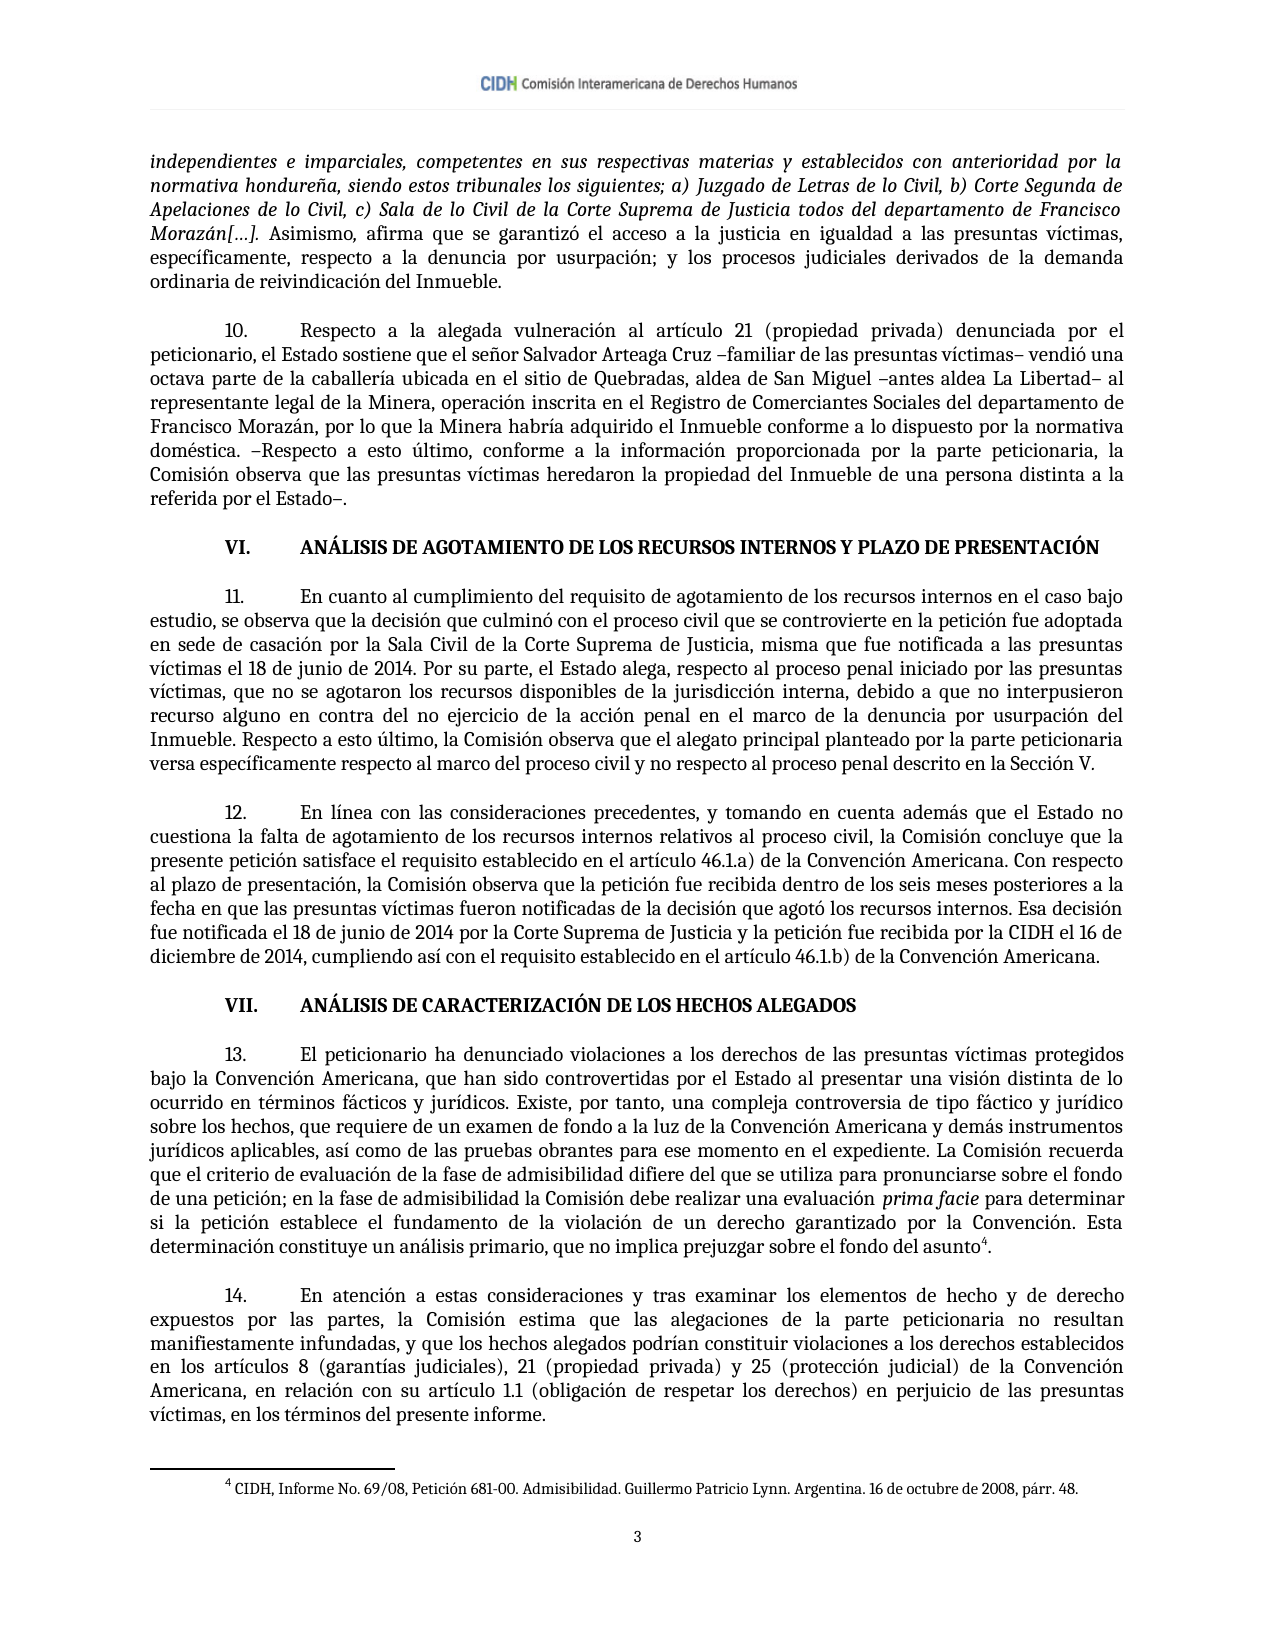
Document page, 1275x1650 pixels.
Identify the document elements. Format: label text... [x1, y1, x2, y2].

text 13. El peticionario ha denunciado violaciones a los derechos de las presuntas víctimas protegidos bajo la Convención Americana, que han sido controvertidas por el Estado al presentar una visión distinta de lo ocurrido en términos fácticos y jurídicos. Existe, por tanto, una compleja controversia de tipo fáctico y jurídico sobre los hechos, que requiere de un examen de fondo a la luz de la Convención Americana y demás instrumentos jurídicos aplicables, así como de las pruebas obrantes para ese momento en el expediente. La Comisión recuerda que el criterio de evaluación de la fase de admisibilidad difiere del que se utiliza para pronunciarse sobre el fondo de una petición; en la fase de admisibilidad la Comisión debe realizar una evaluación prima facie para determinar si la petición establece el fundamento de la violación de un derecho garantizado por la Convención. Esta determinación constituye un análisis primario, que no implica prejuzgar sobre el fondo del asunto. [150, 1043, 1125, 1258]
picture [475, 75, 800, 93]
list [150, 150, 1125, 294]
list Respecto a la alegada vulneración al artículo 21 (propiedad privada) denunciada por el peticionario, el Estado sostiene que el señor Salvador Arteaga Cruz –familiar de las presuntas víctimas– vendió una octava parte de la caballería ubicada en el sitio de Quebradas, aldea de San Miguel –antes aldea La Libertad– al representante legal de la Minera, operación inscrita en el Registro de Comerciantes Sociales del departamento de Francisco Morazán, por lo que la Minera habría adquirido el Inmueble conforme a lo dispuesto por la normativa doméstica. –Respecto a esto último, conforme a la información proporcionada por la parte peticionaria, la Comisión observa que las presuntas víctimas heredaron la propiedad del Inmueble de una persona distinta a la referida por el Estado–. [150, 319, 1125, 510]
list En cuanto al cumplimiento del requisito de agotamiento de los recursos internos en el caso bajo estudio, se observa que la decisión que culminó con el proceso civil que se controvierte en la petición fue adoptada en sede de casación por la Sala Civil de la Corte Suprema de Justicia, misma que fue notificada a las presuntas víctimas el 18 de junio de 2014. Por su parte, el Estado alega, respecto al proceso penal iniciado por las presuntas víctimas, que no se agotaron los recursos disponibles de la jurisdicción interna, debido a que no interpusieron recurso alguno en contra del no ejercicio de la acción penal en el marco de la denuncia por usurpación del Inmueble. Respecto a esto último, la Comisión observa que el alegato principal planteado por la parte peticionaria versa específicamente respecto al marco del proceso civil y no respecto al proceso penal descrito en la Sección V. [150, 584, 1125, 776]
list En línea con las consideraciones precedentes, y tomando en cuenta además que el Estado no cuestiona la falta de agotamiento de los recursos internos relativos al proceso civil, la Comisión concluye que la presente petición satisface el requisito establecido en el artículo 46.1.a) de la Convención Americana. Con respecto al plazo de presentación, la Comisión observa que la petición fue recibida dentro de los seis meses posteriores a la fecha en que las presuntas víctimas fueron notificadas de la decisión que agotó los recursos internos. Esa decisión fue notificada el 18 de junio de 2014 por la Corte Suprema de Justicia y la petición fue recibida por la CIDH el 16 de diciembre de 2014, cumpliendo así con el requisito establecido en el artículo 46.1.b) de la Convención Americana. [150, 801, 1125, 969]
text VI. ANÁLISIS DE AGOTAMIENTO DE LOS RECURSOS INTERNOS Y PLAZO DE PRESENTACIÓN [150, 535, 1125, 559]
text VII. ANÁLISIS DE CARACTERIZACIÓN DE LOS HECHOS ALEGADOS [150, 994, 1125, 1018]
text 14. En atención a estas consideraciones y tras examinar los elementos de hecho y de derecho expuestos por las partes, la Comisión estima que las alegaciones de la parte peticionaria no resultan manifiestamente infundadas, y que los hechos alegados podrían constituir violaciones a los derechos establecidos en los artículos 8 (garantías judiciales), 21 (propiedad privada) y 25 (protección judicial) de la Convención Americana, en relación con su artículo 1.1 (obligación de respetar los derechos) en perjuicio de las presuntas víctimas, en los términos del presente informe. [150, 1283, 1125, 1427]
